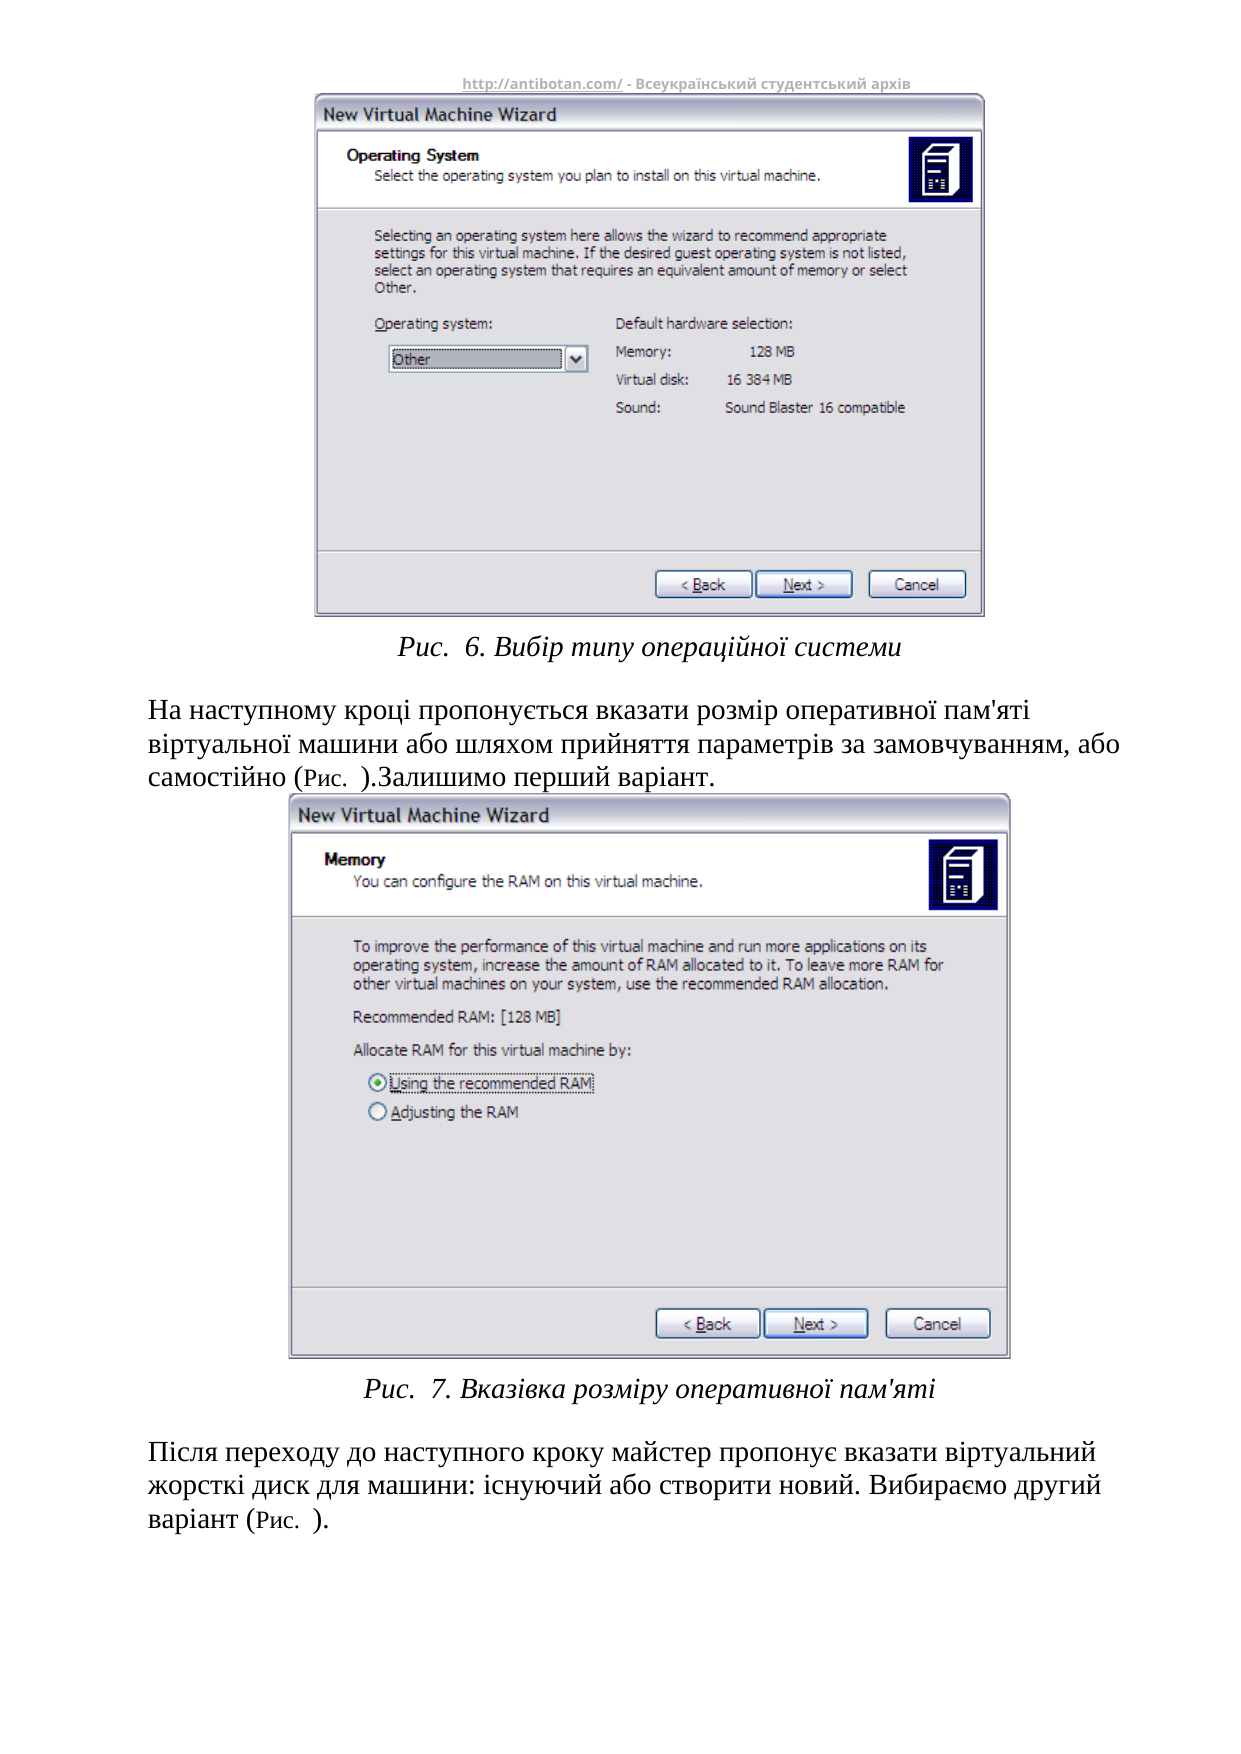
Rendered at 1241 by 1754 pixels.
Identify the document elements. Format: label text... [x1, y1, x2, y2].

text Рис. 6. Вибір типу операційної системи [148, 629, 1152, 663]
picture [314, 93, 985, 617]
text Після переходу до наступного кроку майстер пропонує вказати віртуальний жорсткі диск для машини: існуючий або створити новий. Вибираємо другий варіант (Рис. 8). [148, 1434, 1152, 1534]
picture [288, 793, 1011, 1359]
text Рис. 7. Вказівка розміру оперативної пам'яті [148, 1371, 1152, 1405]
text На наступному кроці пропонується вказати розмір оперативної пам'яті віртуальної машини або шляхом прийняття параметрів за замовчуванням, або самостійно (Рис. 7).Залишимо перший варіант. [148, 692, 1152, 793]
